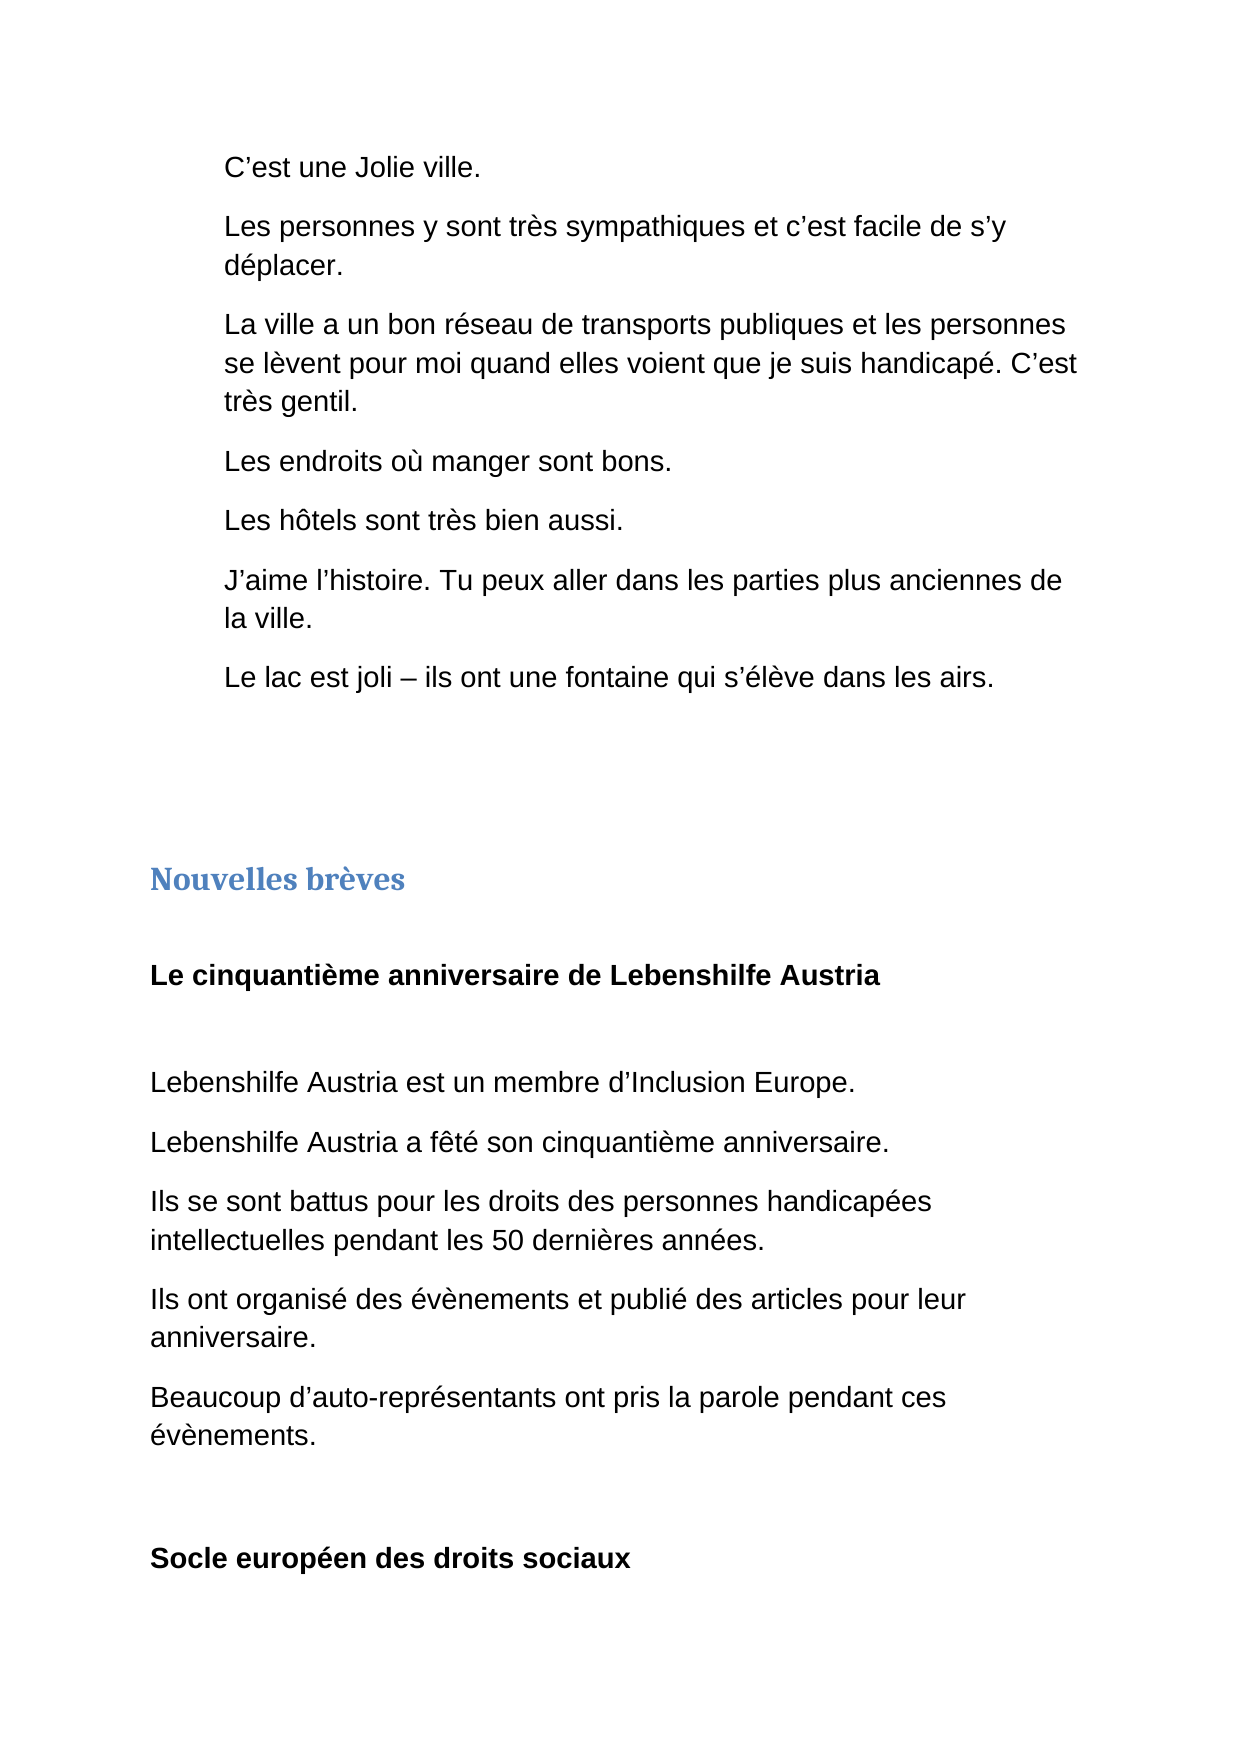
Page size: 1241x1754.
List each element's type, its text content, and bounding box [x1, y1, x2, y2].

text Socle européen des droits sociaux [150, 1542, 1090, 1575]
text La ville a un bon réseau de transports publiques et les personnes se lèvent pour moi quand elles voient que je suis handicapé. C’est très gentil. [224, 307, 1090, 418]
text C’est une Jolie ville. [224, 150, 1090, 183]
text Ils se sont battus pour les droits des personnes handicapées intellectuelles pendant les 50 dernières années. [150, 1184, 1090, 1256]
text Les hôtels sont très bien aussi. [224, 503, 1090, 537]
text Les endroits où manger sont bons. [224, 444, 1090, 477]
text Ils ont organisé des évènements et publié des articles pour leur anniversaire. [150, 1282, 1090, 1354]
text Lebenshilfe Austria a fêté son cinquantième anniversaire. [150, 1125, 1090, 1158]
text Les personnes y sont très sympathiques et c’est facile de s’y déplacer. [224, 209, 1090, 281]
text Le lac est joli – ils ont une fontaine qui s’élève dans les airs. [224, 660, 1090, 694]
subtitle Nouvelles brèves [150, 861, 1090, 899]
text Le cinquantième anniversaire de Lebenshilfe Austria [150, 958, 1090, 991]
text J’aime l’histoire. Tu peux aller dans les parties plus anciennes de la ville. [224, 562, 1090, 634]
text Lebenshilfe Austria est un membre d’Inclusion Europe. [150, 1065, 1090, 1099]
text Beaucoup d’auto-représentants ont pris la parole pendant ces évènements. [150, 1380, 1090, 1452]
